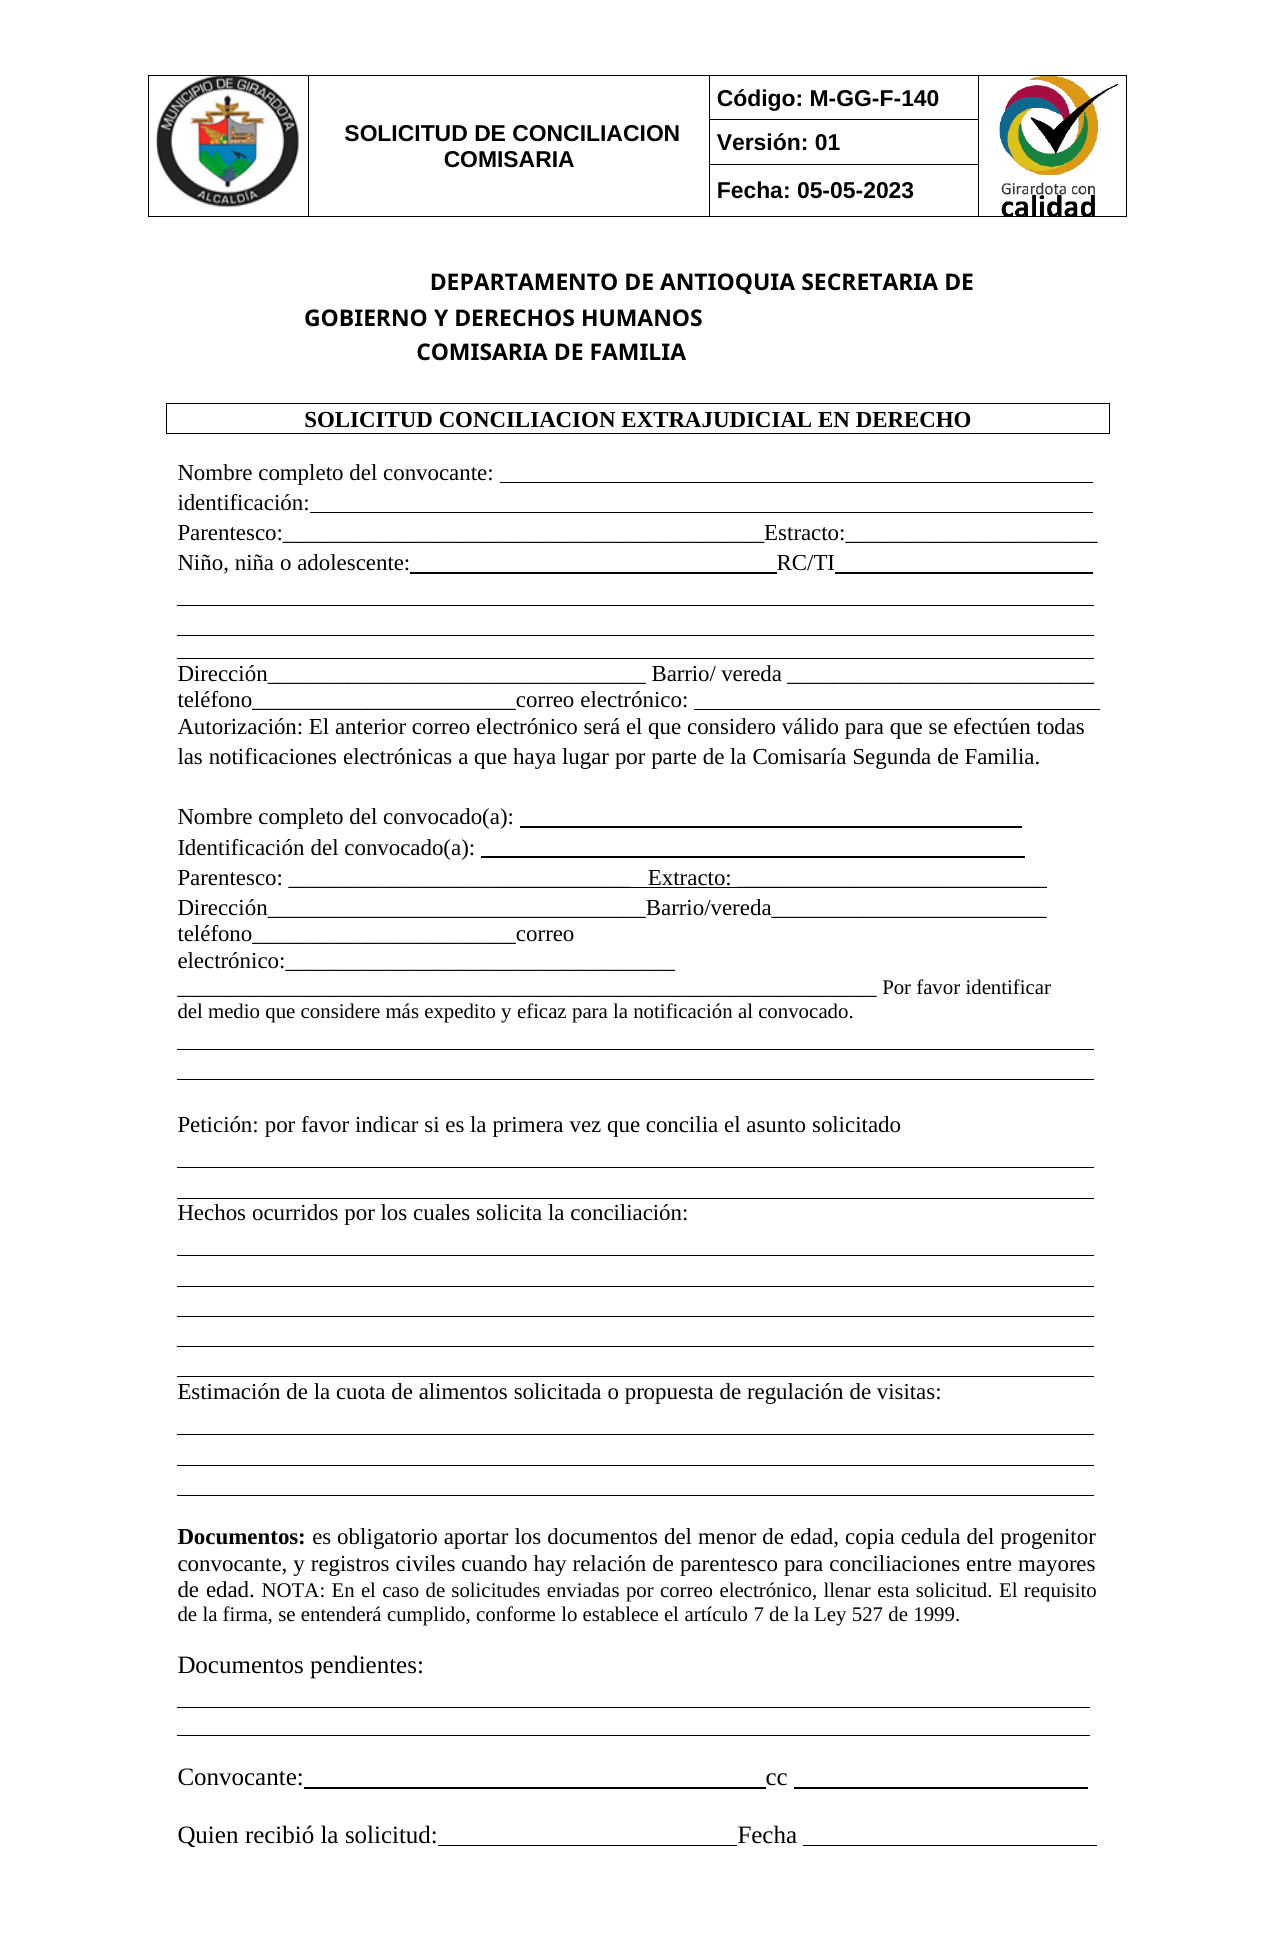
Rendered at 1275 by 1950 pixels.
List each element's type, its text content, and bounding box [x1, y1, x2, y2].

text Dirección_________________________________ Barrio/ vereda ___________________________ teléfono_______________________correo electrónico: [177, 629, 1121, 712]
text Hechos ocurridos por los cuales solicita la conciliación: [177, 1191, 1121, 1226]
text Estimación de la cuota de alimentos solicitada o propuesta de regulación de visitas: [177, 1370, 1121, 1404]
picture [156, 76, 300, 208]
text Autorización: El anterior correo electrónico será el que considero válido para que se efectúen todas las notificaciones electrónicas a que haya lugar por parte de la Comisaría Segunda de Familia. [177, 713, 1087, 769]
subtitle Quien recibió la solicitud: Fecha [177, 1820, 1121, 1849]
text Nombre completo del convocante: identificación: Parentesco:__________________________________________Estracto:______________________Niño, niña o adolescente: RC/TI [177, 459, 1101, 576]
text Documentos: es obligatorio aportar los documentos del menor de edad, copia cedula del progenitor convocante, y registros civiles cuando hay relación de parentesco para conciliaciones entre mayores de edad. NOTA: En el caso de solicitudes enviadas por correo electrónico, llenar esta solicitud. El requisito de la firma, se entenderá cumplido, conforme lo establece el artículo 7 de la Ley 527 de 1999. [177, 1523, 1098, 1626]
text Dirección_________________________________Barrio/vereda________________________ teléfono_______________________correo electrónico:__________________________________ _____________________________________________________________ Por favor identificar del medio que considere más expedito y eficaz para la notificación al convocado. [177, 894, 1053, 1023]
text COMISARIA DE FAMILIA [416, 338, 1121, 366]
text Convocante: cc [177, 1762, 1121, 1791]
subtitle Documentos pendientes: [177, 1650, 1121, 1679]
text Nombre completo del convocado(a): Identificación del convocado(a): Parentesco: ______________________________ Extracto: ___________________________ [177, 803, 1052, 890]
text Petición: por favor indicar si es la primera vez que concilia el asunto solicitado [177, 1112, 1121, 1138]
subtitle DEPARTAMENTO DE ANTIOQUIA SECRETARIA DE GOBIERNO Y DERECHOS HUMANOS [304, 266, 1006, 333]
picture [999, 76, 1119, 217]
